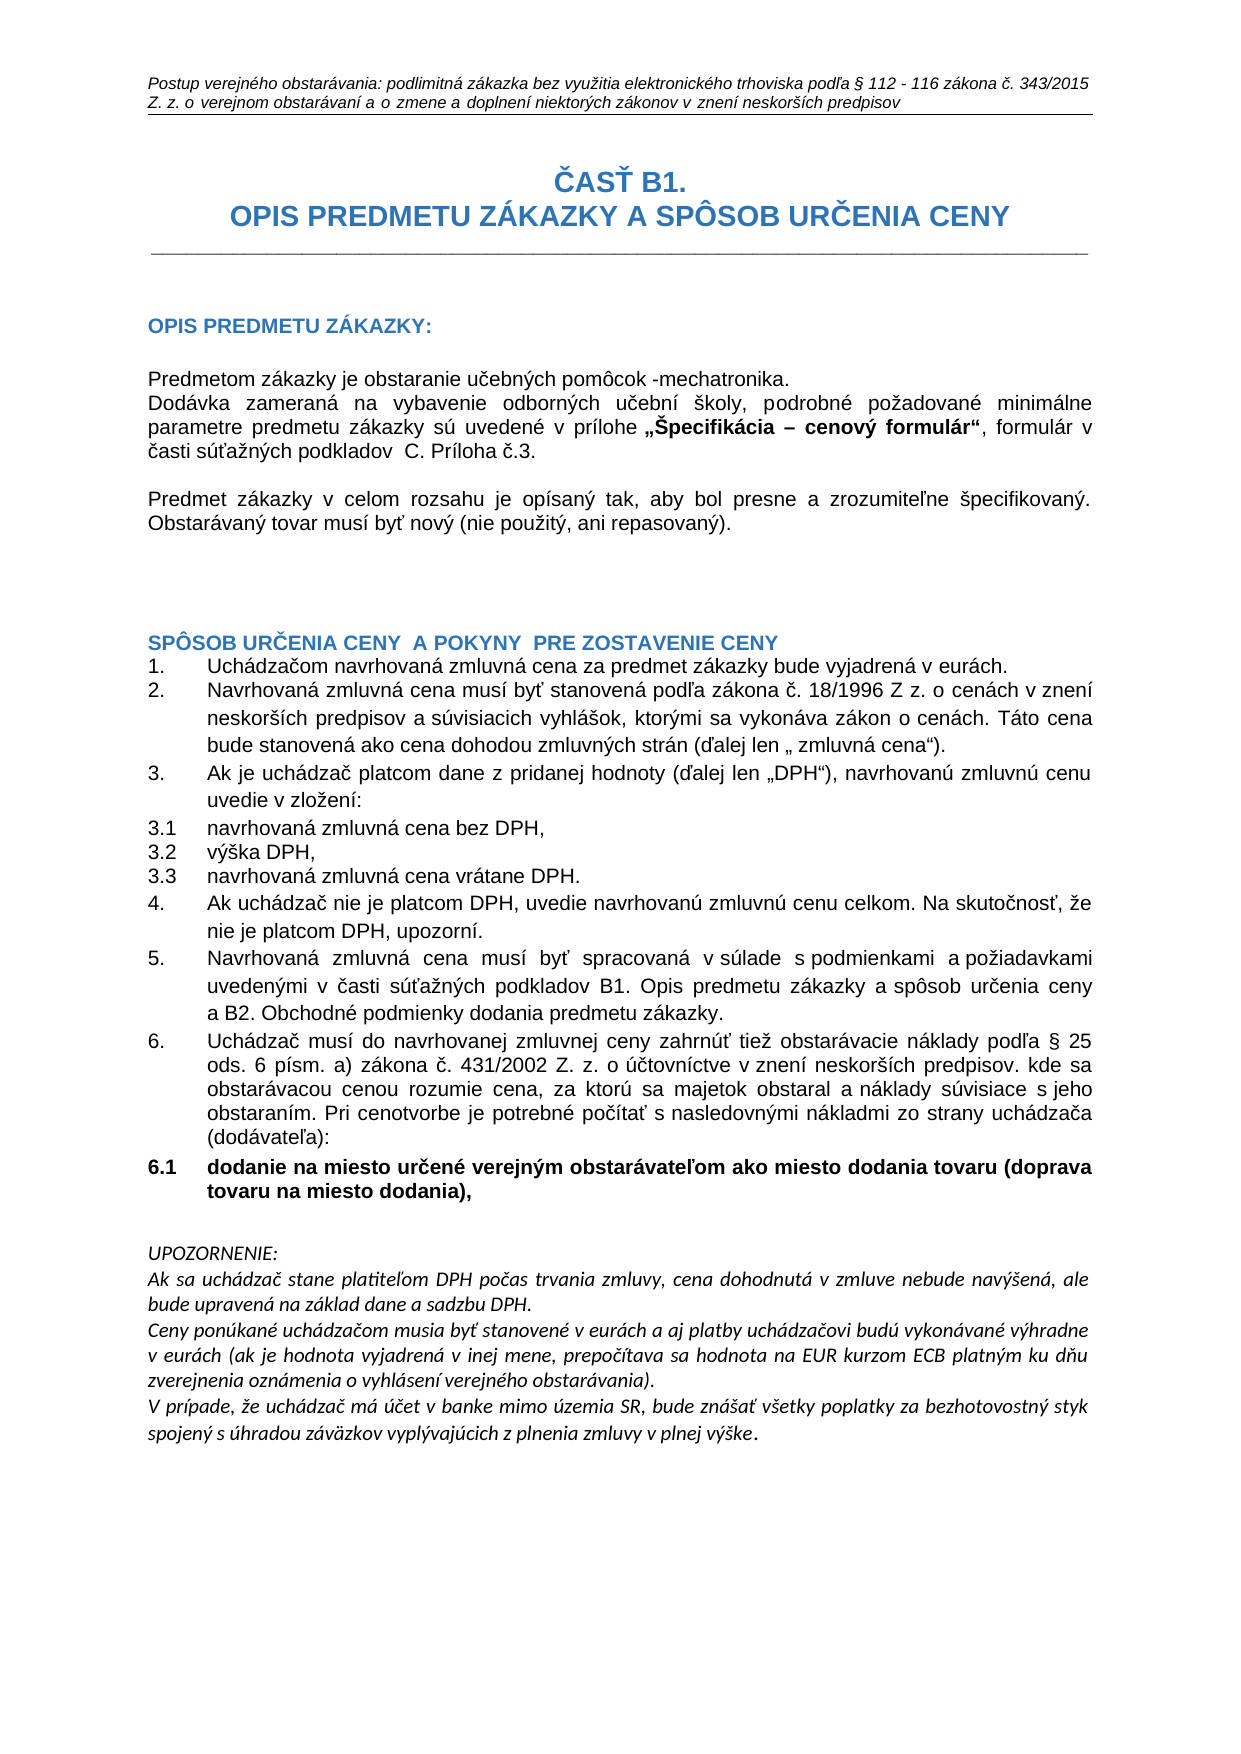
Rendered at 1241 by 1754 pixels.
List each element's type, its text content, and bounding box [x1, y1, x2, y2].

text 3.3 navrhovaná zmluvná cena vrátane DPH. [148, 864, 1093, 888]
text Ceny ponúkané uchádzačom musia byť stanovené v eurách a aj platby uchádzačovi budú vykonávané výhradne v eurách (ak je hodnota vyjadrená v inej mene, prepočítava sa hodnota na EUR kurzom ECB platným ku dňu zverejnenia oznámenia o vyhlásení verejného obstarávania). [148, 1317, 1093, 1393]
list dodanie na miesto určené verejným obstarávateľom ako miesto dodania tovaru (doprava tovaru na miesto dodania), [148, 1155, 1093, 1203]
text 3.2 výška DPH, [148, 840, 1093, 864]
text OPIS PREDMETU ZÁKAZKY A SPÔSOB URČENIA CENY [148, 199, 1093, 233]
text Ak sa uchádzač stane platiteľom DPH počas trvania zmluvy, cena dohodnutá v zmluve nebude navýšená, ale bude upravená na základ dane a sadzbu DPH. [148, 1266, 1093, 1317]
text Spôsob určenia ceny a POKYNY PRE ZOSTAVENIE CENY [148, 630, 1093, 654]
list Navrhovaná zmluvná cena musí byť stanovená podľa zákona č. 18/1996 Z z. o cenách v znení neskorších predpisov a súvisiacich vyhlášok, ktorými sa vykonáva zákon o cenách. Táto cena bude stanovená ako cena dohodou zmluvných strán (ďalej len „ zmluvná cena“). [148, 678, 1093, 757]
text 3.1 navrhovaná zmluvná cena bez DPH, [148, 816, 1093, 840]
text Predmet zákazky v celom rozsahu je opísaný tak, aby bol presne a zrozumiteľne špecifikovaný. Obstarávaný tovar musí byť nový (nie použitý, ani repasovaný). [148, 487, 1093, 534]
list Ak uchádzač nie je platcom DPH, uvedie navrhovanú zmluvnú cenu celkom. Na skutočnosť, že nie je platcom DPH, upozorní. [148, 891, 1093, 943]
list Navrhovaná zmluvná cena musí byť spracovaná v súlade s podmienkami a požiadavkami uvedenými v časti súťažných podkladov B1. Opis predmetu zákazky a spôsob určenia ceny a B2. Obchodné podmienky dodania predmetu zákazky. [148, 946, 1093, 1025]
text Predmetom zákazky je obstaranie učebných pomôcok -mechatronika. [148, 367, 1093, 391]
text Dodávka zameraná na vybavenie odborných učební školy, podrobné požadované minimálne parametre predmetu zákazky sú uvedené v prílohe „Špecifikácia – cenový formulár“, formulár v časti súťažných podkladov C. Príloha č.3. [148, 391, 1093, 463]
list Uchádzačom navrhovaná zmluvná cena za predmet zákazky bude vyjadrená v eurách. [148, 654, 1093, 678]
text ČASŤ B1. [148, 166, 1093, 199]
list Uchádzač musí do navrhovanej zmluvnej ceny zahrnúť tiež obstarávacie náklady podľa § 25 ods. 6 písm. a) zákona č. 431/2002 Z. z. o účtovníctve v znení neskorších predpisov. kde sa obstarávacou cenou rozumie cena, za ktorú sa majetok obstaral a náklady súvisiace s jeho obstaraním. Pri cenotvorbe je potrebné počítať s nasledovnými nákladmi zo strany uchádzača (dodávateľa): [148, 1029, 1093, 1148]
text UPOZORNENIE: [148, 1241, 1093, 1266]
list Ak je uchádzač platcom dane z pridanej hodnoty (ďalej len „DPH“), navrhovanú zmluvnú cenu uvedie v zložení: [148, 761, 1093, 812]
text OPIS PREDMETU ZÁKAZKY: [148, 314, 1093, 338]
text _________________________________________________________________________________ [148, 233, 1093, 257]
text V prípade, že uchádzač má účet v banke mimo územia SR, bude znášať všetky poplatky za bezhotovostný styk spojený s úhradou záväzkov vyplývajúcich z plnenia zmluvy v plnej výške. [148, 1393, 1093, 1446]
